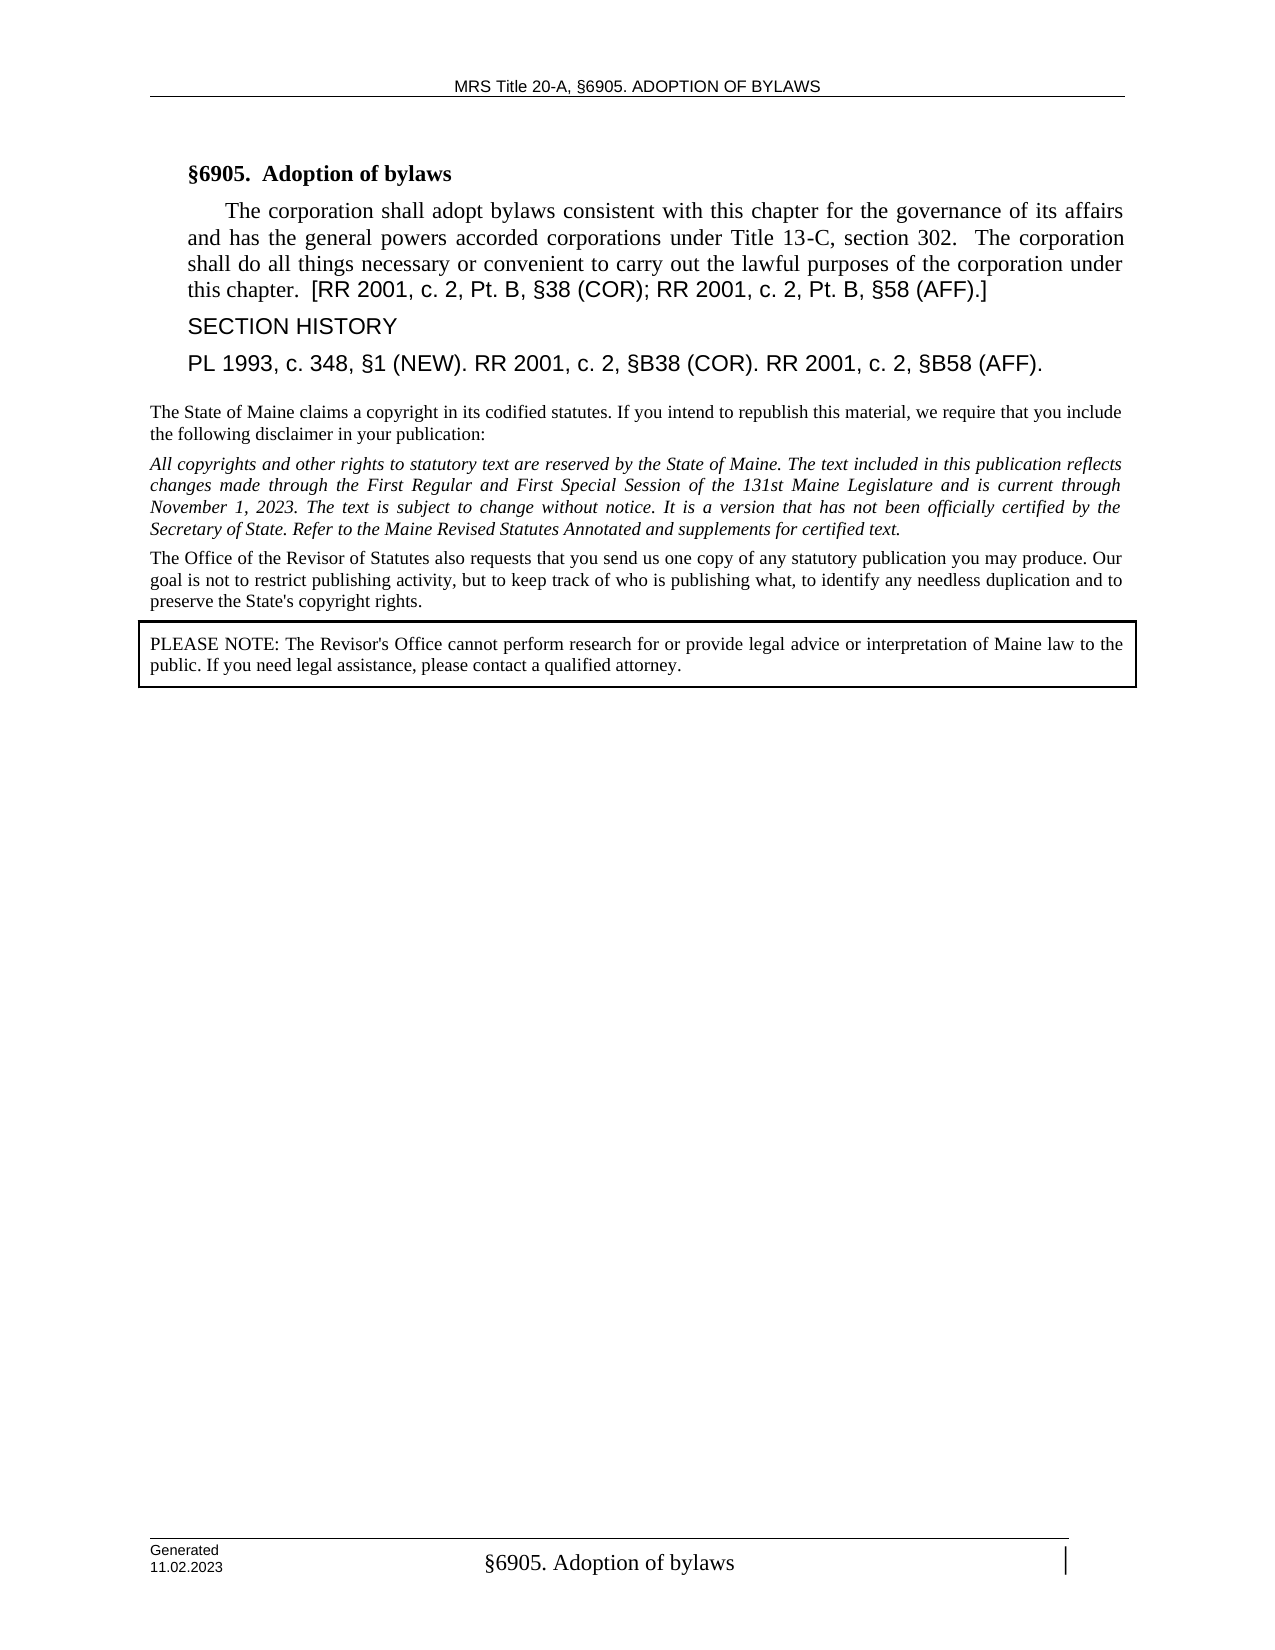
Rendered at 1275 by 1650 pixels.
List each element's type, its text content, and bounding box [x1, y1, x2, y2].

text The Office of the Revisor of Statutes also requests that you send us one copy of any statutory publication you may produce. Our goal is not to restrict publishing activity, but to keep track of who is publishing what, to identify any needless duplication and to preserve the State's copyright rights. [150, 547, 1125, 612]
text All copyrights and other rights to statutory text are reserved by the State of Maine. The text included in this publication reflects changes made through the First Regular and First Special Session of the 131st Maine Legislature and is current through November 1, 2023 . The text is subject to change without notice. It is a version that has not been officially certified by the Secretary of State. Refer to the Maine Revised Statutes Annotated and supplements for certified text. [150, 453, 1125, 539]
text The State of Maine claims a copyright in its codified statutes. If you intend to republish this material, we require that you include the following disclaimer in your publication: [150, 401, 1125, 444]
text The corporation shall adopt bylaws consistent with this chapter for the governance of its affairs and has the general powers accorded corporations under Title 13‑C, section 302. The corporation shall do all things necessary or convenient to carry out the lawful purposes of the corporation under this chapter. [RR 2001, c. 2, Pt. B, §38 (COR); RR 2001, c. 2, Pt. B, §58 (AFF).] [187, 197, 1125, 303]
text PLEASE NOTE: The Revisor's Office cannot perform research for or provide legal advice or interpretation of Maine law to the public. If you need legal assistance, please contact a qualified attorney. [140, 623, 1135, 686]
text PL 1993, c. 348, §1 (NEW). RR 2001, c. 2, §B38 (COR). RR 2001, c. 2, §B58 (AFF). [187, 350, 1125, 376]
text SECTION HISTORY [187, 313, 1125, 339]
text §6905. Adoption of bylaws [187, 160, 1125, 187]
